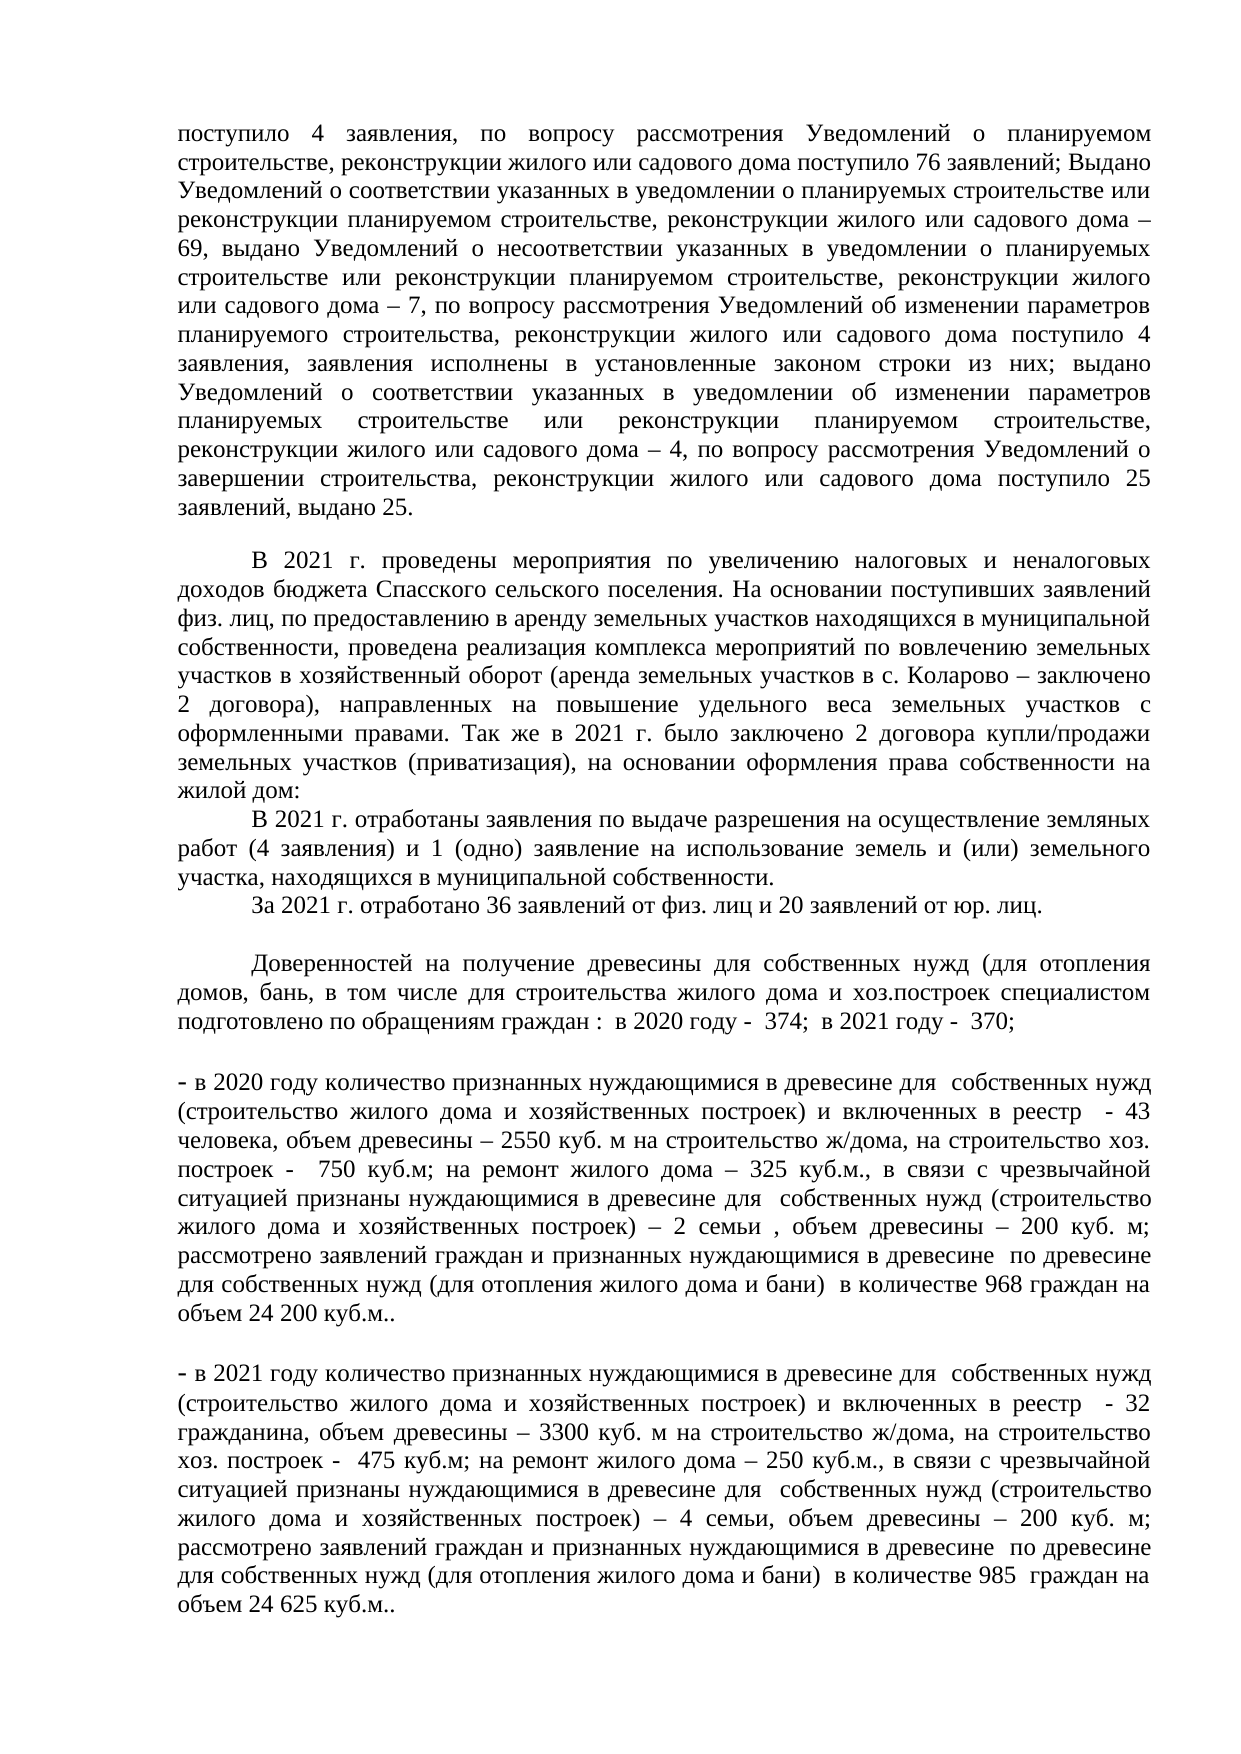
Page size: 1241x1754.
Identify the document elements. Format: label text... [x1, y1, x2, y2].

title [177, 118, 1152, 521]
list За 2021 г. отработано 36 заявлений от физ. лиц и 20 заявлений от юр. лиц. [177, 891, 1152, 919]
text - в 2021 году количество признанных нуждающимися в древесине для собственных нужд (строительство жилого дома и хозяйственных построек) и включенных в реестр - 32 гражданина, объем древесины – 3300 куб. м на строительство ж/дома, на строительство хоз. построек - 475 куб.м; на ремонт жилого дома – 250 куб.м., в связи с чрезвычайной ситуацией признаны нуждающимися в древесине для собственных нужд (строительство жилого дома и хозяйственных построек) – 4 семьи, объем древесины – 200 куб. м; рассмотрено заявлений граждан и признанных нуждающимися в древесине по древесине для собственных нужд (для отопления жилого дома и бани) в количестве 985 граждан на объем 24 625 куб.м.. [177, 1356, 1152, 1618]
list В 2021 г. проведены мероприятия по увеличению налоговых и неналоговых доходов бюджета Спасского сельского поселения. На основании поступивших заявлений физ. лиц, по предоставлению в аренду земельных участков находящихся в муниципальной собственности, проведена реализация комплекса мероприятий по вовлечению земельных участков в хозяйственный оборот (аренда земельных участков в с. Коларово – заключено 2 договора), направленных на повышение удельного веса земельных участков с оформленными правами. Так же в 2021 г. было заключено 2 договора купли/продажи земельных участков (приватизация), на основании оформления права собственности на жилой дом: [177, 546, 1152, 804]
text - в 2020 году количество признанных нуждающимися в древесине для собственных нужд (строительство жилого дома и хозяйственных построек) и включенных в реестр - 43 человека, объем древесины – 2550 куб. м на строительство ж/дома, на строительство хоз. построек - 750 куб.м; на ремонт жилого дома – 325 куб.м., в связи с чрезвычайной ситуацией признаны нуждающимися в древесине для собственных нужд (строительство жилого дома и хозяйственных построек) – 2 семьи , объем древесины – 200 куб. м; рассмотрено заявлений граждан и признанных нуждающимися в древесине по древесине для собственных нужд (для отопления жилого дома и бани) в количестве 968 граждан на объем 24 200 куб.м.. [177, 1064, 1152, 1326]
list В 2021 г. отработаны заявления по выдаче разрешения на осуществление земляных работ (4 заявления) и 1 (одно) заявление на использование земель и (или) земельного участка, находящихся в муниципальной собственности. [177, 804, 1152, 891]
text Доверенностей на получение древесины для собственных нужд (для отопления домов, бань, в том числе для строительства жилого дома и хоз.построек специалистом подготовлено по обращениям граждан : в 2020 году - 374; в 2021 году - 370; [177, 948, 1152, 1035]
